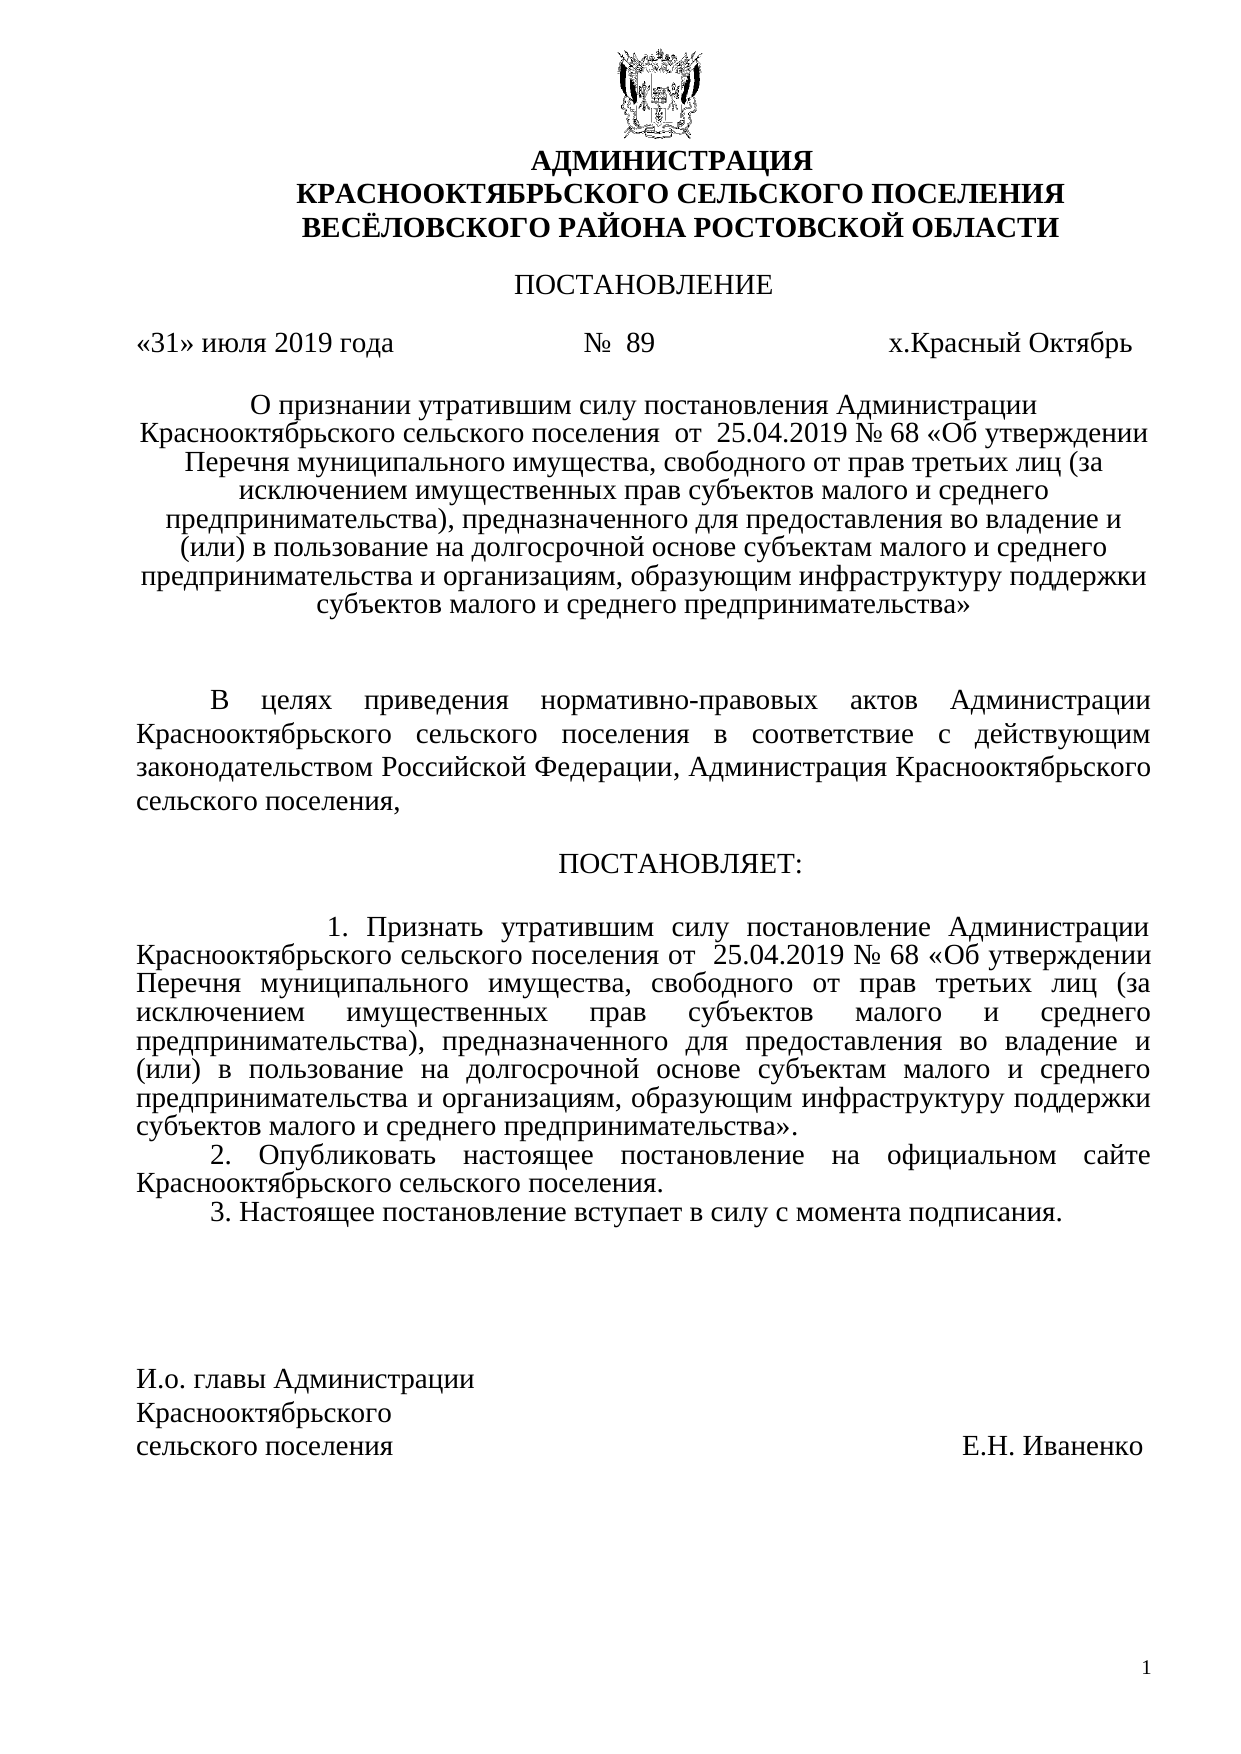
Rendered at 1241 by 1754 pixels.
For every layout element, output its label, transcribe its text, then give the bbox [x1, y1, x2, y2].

text 3. Настоящее постановление вступает в силу с момента подписания. [136, 1199, 1152, 1227]
subtitle КРАСНООКТЯБРЬСКОГО СЕЛЬСКОГО ПОСЕЛЕНИЯ [210, 176, 1152, 210]
subtitle АДМИНИСТРАЦИЯ [210, 143, 1152, 176]
text О признании утратившим силу постановления Администрации Краснооктябрьского сельского поселения от 25.04.2019 № 68 «Об утверждении Перечня муниципального имущества, свободного от прав третьих лиц (за исключением имущественных прав субъектов малого и среднего предпринимательства), предназначенного для предоставления во владение и (или) в пользование на долгосрочной основе субъектам малого и среднего предпринимательства и организациям, образующим инфраструктуру поддержки субъектов малого и среднего предпринимательства» [136, 392, 1152, 620]
text ПОСТАНОВЛЯЕТ: [136, 850, 1152, 880]
title В целях приведения нормативно-правовых актов Администрации Краснооктябрьского сельского поселения в соответствие с действующим законодательством Российской Федерации, Администрация Краснооктябрьского сельского поселения, [136, 682, 1152, 816]
text Краснооктябрьского [136, 1395, 1152, 1428]
text 2. Опубликовать настоящее постановление на официальном сайте Краснооктябрьского сельского поселения. [136, 1142, 1152, 1199]
text сельского поселения Е.Н. Иваненко [136, 1428, 1152, 1462]
subtitle ВЕСЁЛОВСКОГО РАЙОНА РОСТОВСКОЙ ОБЛАСТИ [210, 210, 1152, 243]
picture [612, 44, 707, 143]
text ПОСТАНОВЛЕНИЕ [136, 267, 1152, 301]
text 1. Признать утратившим силу постановление Администрации Краснооктябрьского сельского поселения от 25.04.2019 № 68 «Об утверждении Перечня муниципального имущества, свободного от прав третьих лиц (за исключением имущественных прав субъектов малого и среднего предпринимательства), предназначенного для предоставления во владение и (или) в пользование на долгосрочной основе субъектам малого и среднего предпринимательства и организациям, образующим инфраструктуру поддержки субъектов малого и среднего предпринимательства». [136, 913, 1152, 1142]
text И.о. главы Администрации [136, 1361, 1152, 1395]
text «31» июля 2019 года № 89 х.Красный Октябрь [136, 325, 1152, 358]
